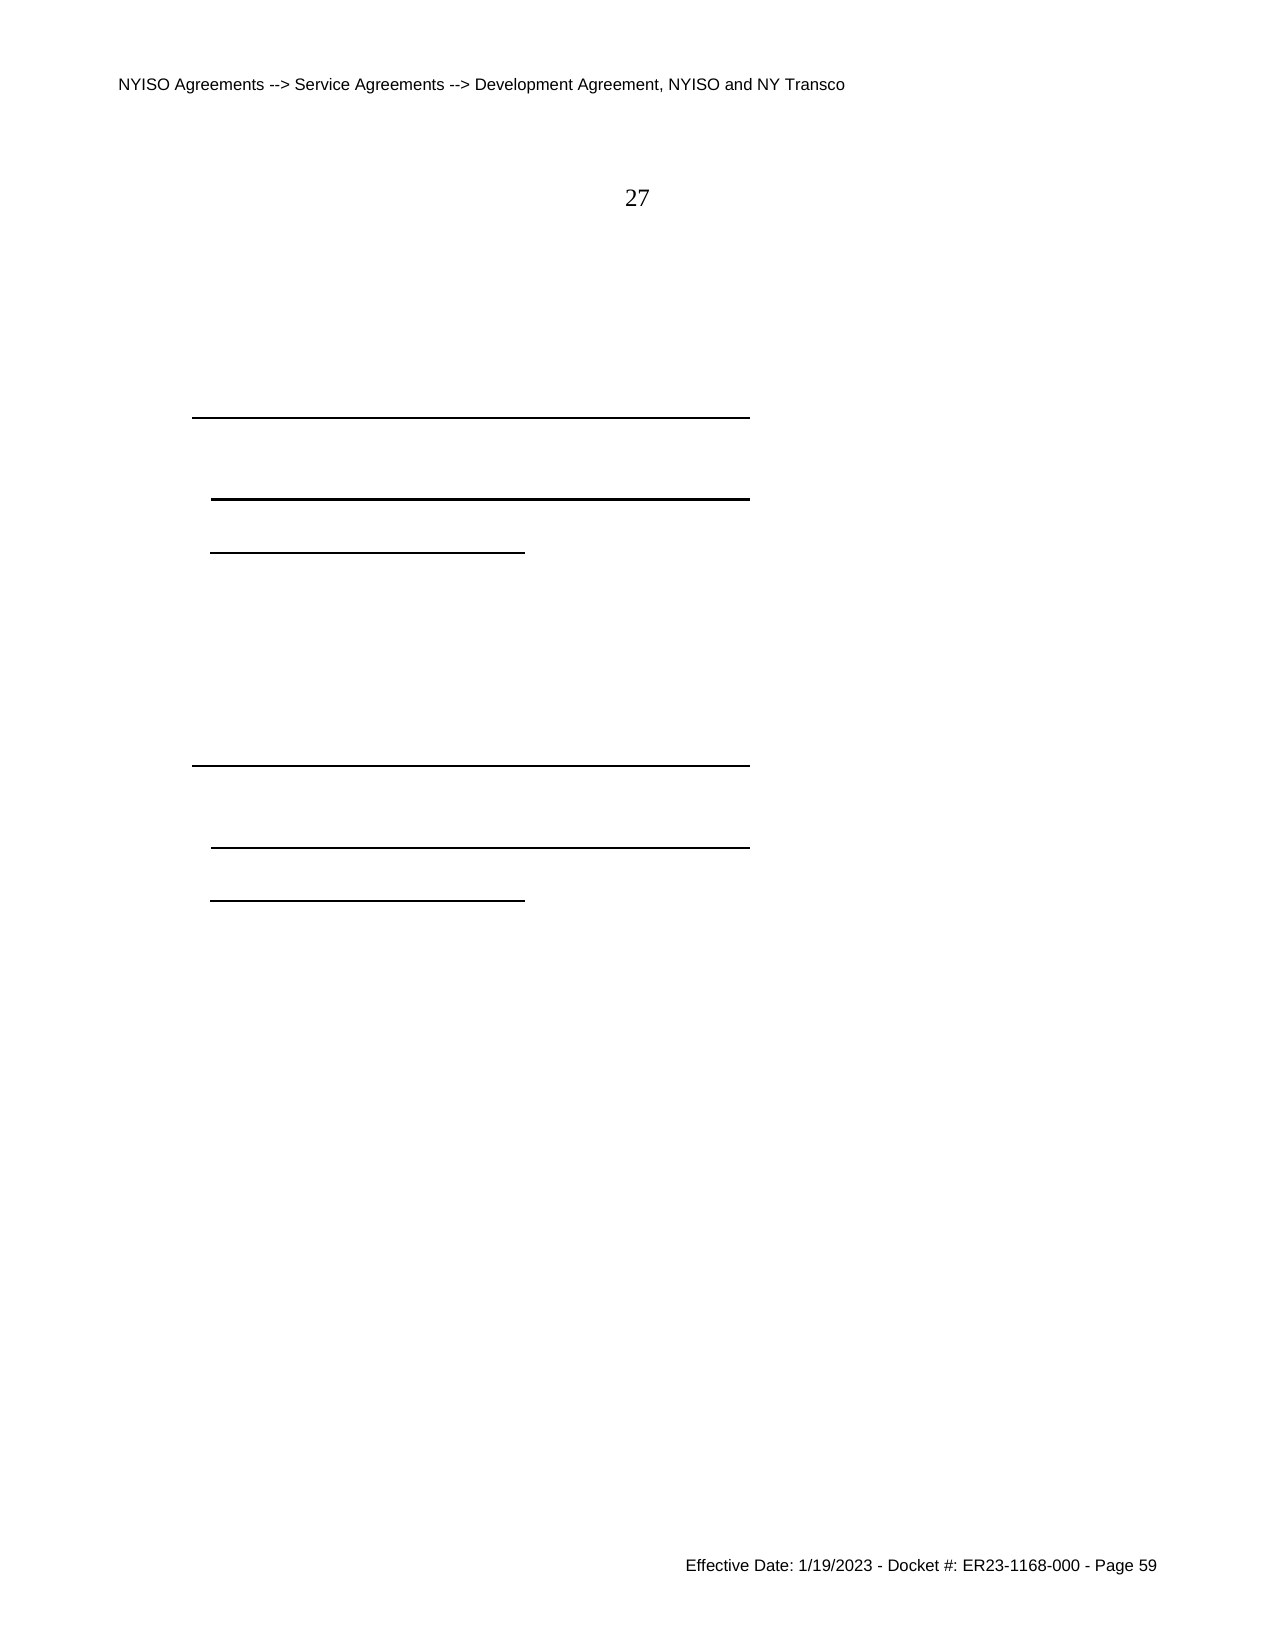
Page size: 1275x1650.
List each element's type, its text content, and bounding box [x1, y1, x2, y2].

text 27 [625, 184, 1275, 212]
